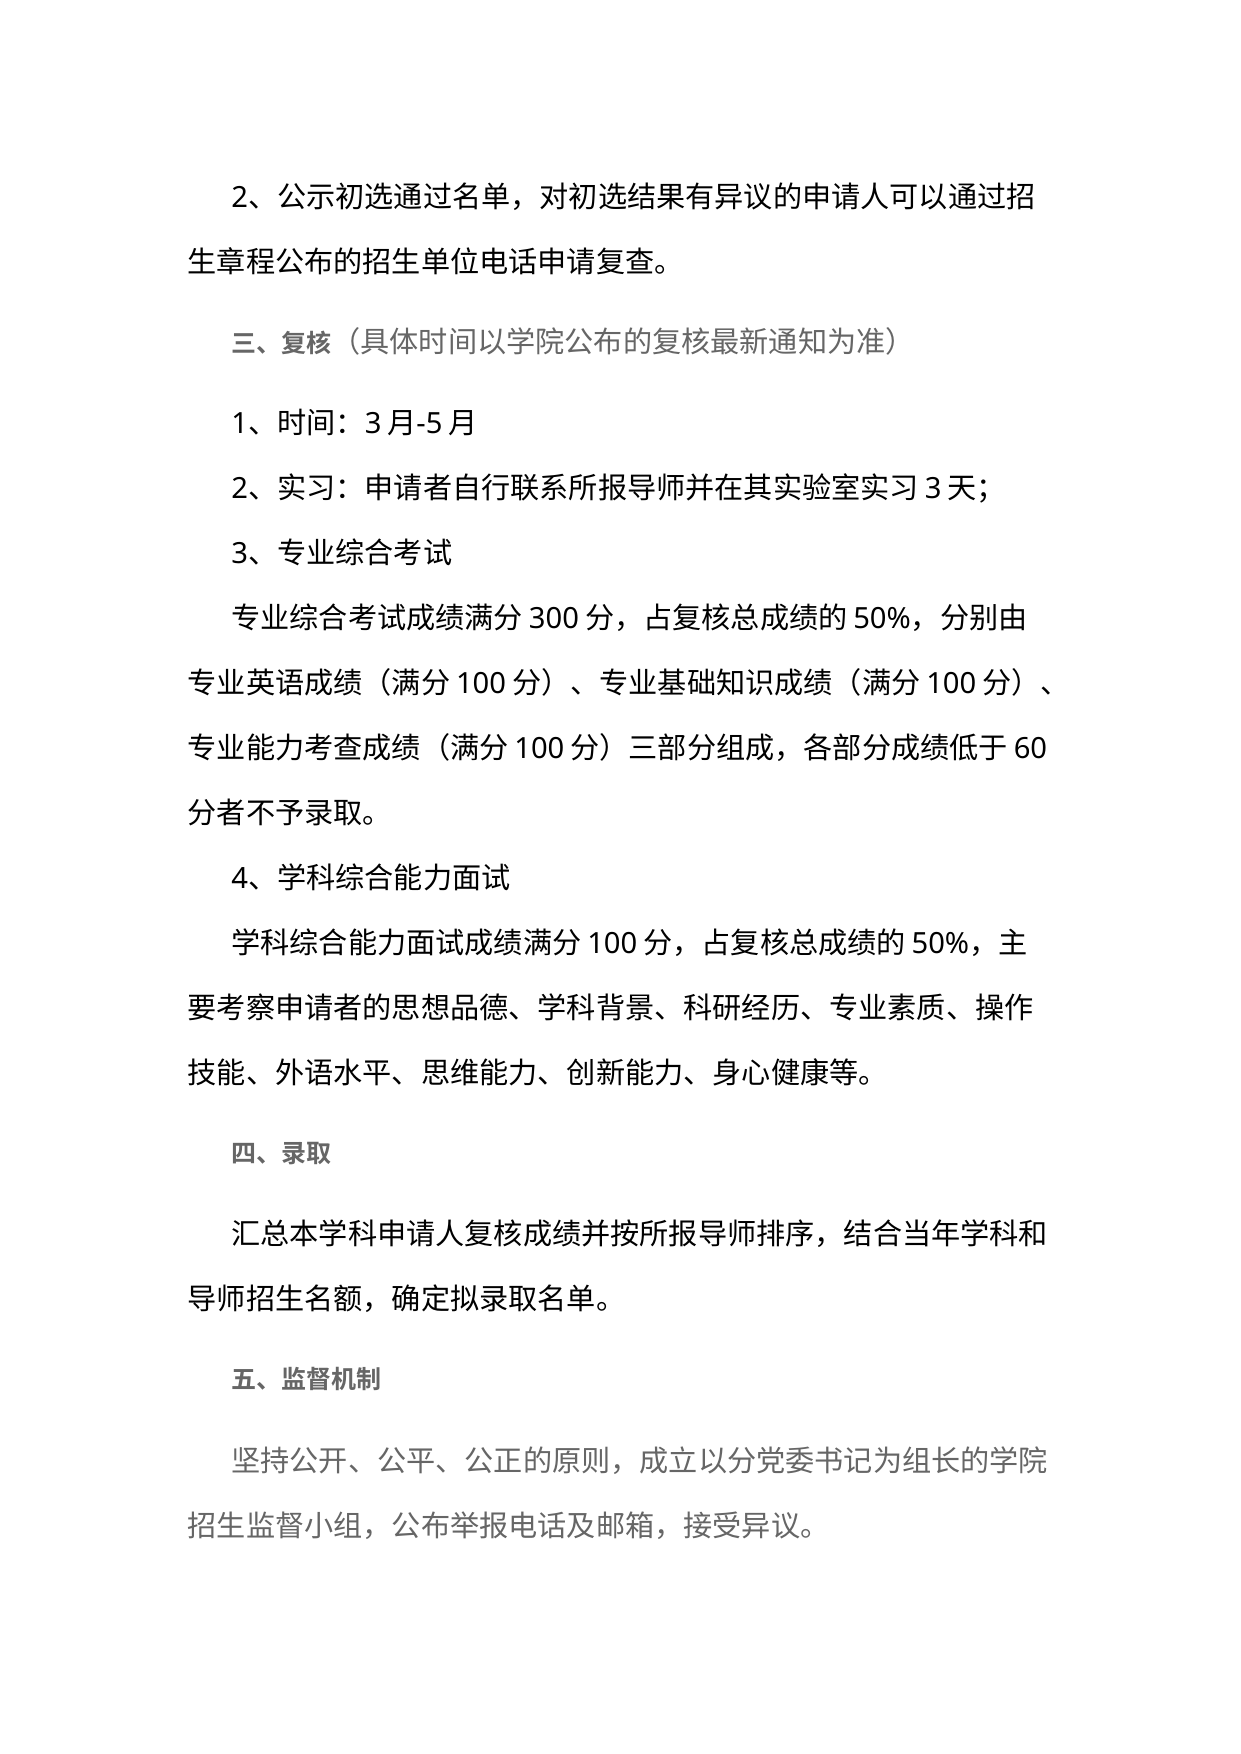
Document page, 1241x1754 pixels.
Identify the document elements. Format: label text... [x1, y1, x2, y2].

text 三、复核（具体时间以学院公布的复核最新通知为准） [187, 308, 1053, 373]
text 2、实习：申请者自行联系所报导师并在其实验室实习3天； [187, 453, 1053, 518]
text 四、录取 [187, 1119, 1053, 1184]
text 专业综合考试成绩满分300分，占复核总成绩的50%，分别由专业英语成绩（满分100分）、专业基础知识成绩（满分100分）、专业能力考查成绩（满分100分）三部分组成，各部分成绩低于60分者不予录取。 [187, 583, 1053, 843]
text 汇总本学科申请人复核成绩并按所报导师排序，结合当年学科和导师招生名额，确定拟录取名单。 [187, 1199, 1053, 1329]
text 学科综合能力面试成绩满分100分，占复核总成绩的50%，主要考察申请者的思想品德、学科背景、科研经历、专业素质、操作技能、外语水平、思维能力、创新能力、身心健康等。 [187, 908, 1053, 1103]
text 坚持公开、公平、公正的原则，成立以分党委书记为组长的学院招生监督小组，公布举报电话及邮箱，接受异议。 [187, 1426, 1053, 1556]
text 4、学科综合能力面试 [187, 843, 1053, 908]
text 2、公示初选通过名单，对初选结果有异议的申请人可以通过招生章程公布的招生单位电话申请复查。 [187, 162, 1053, 292]
text 1、时间：3月-5月 [187, 388, 1053, 453]
text 五、监督机制 [187, 1345, 1053, 1410]
text 3、专业综合考试 [187, 518, 1053, 583]
